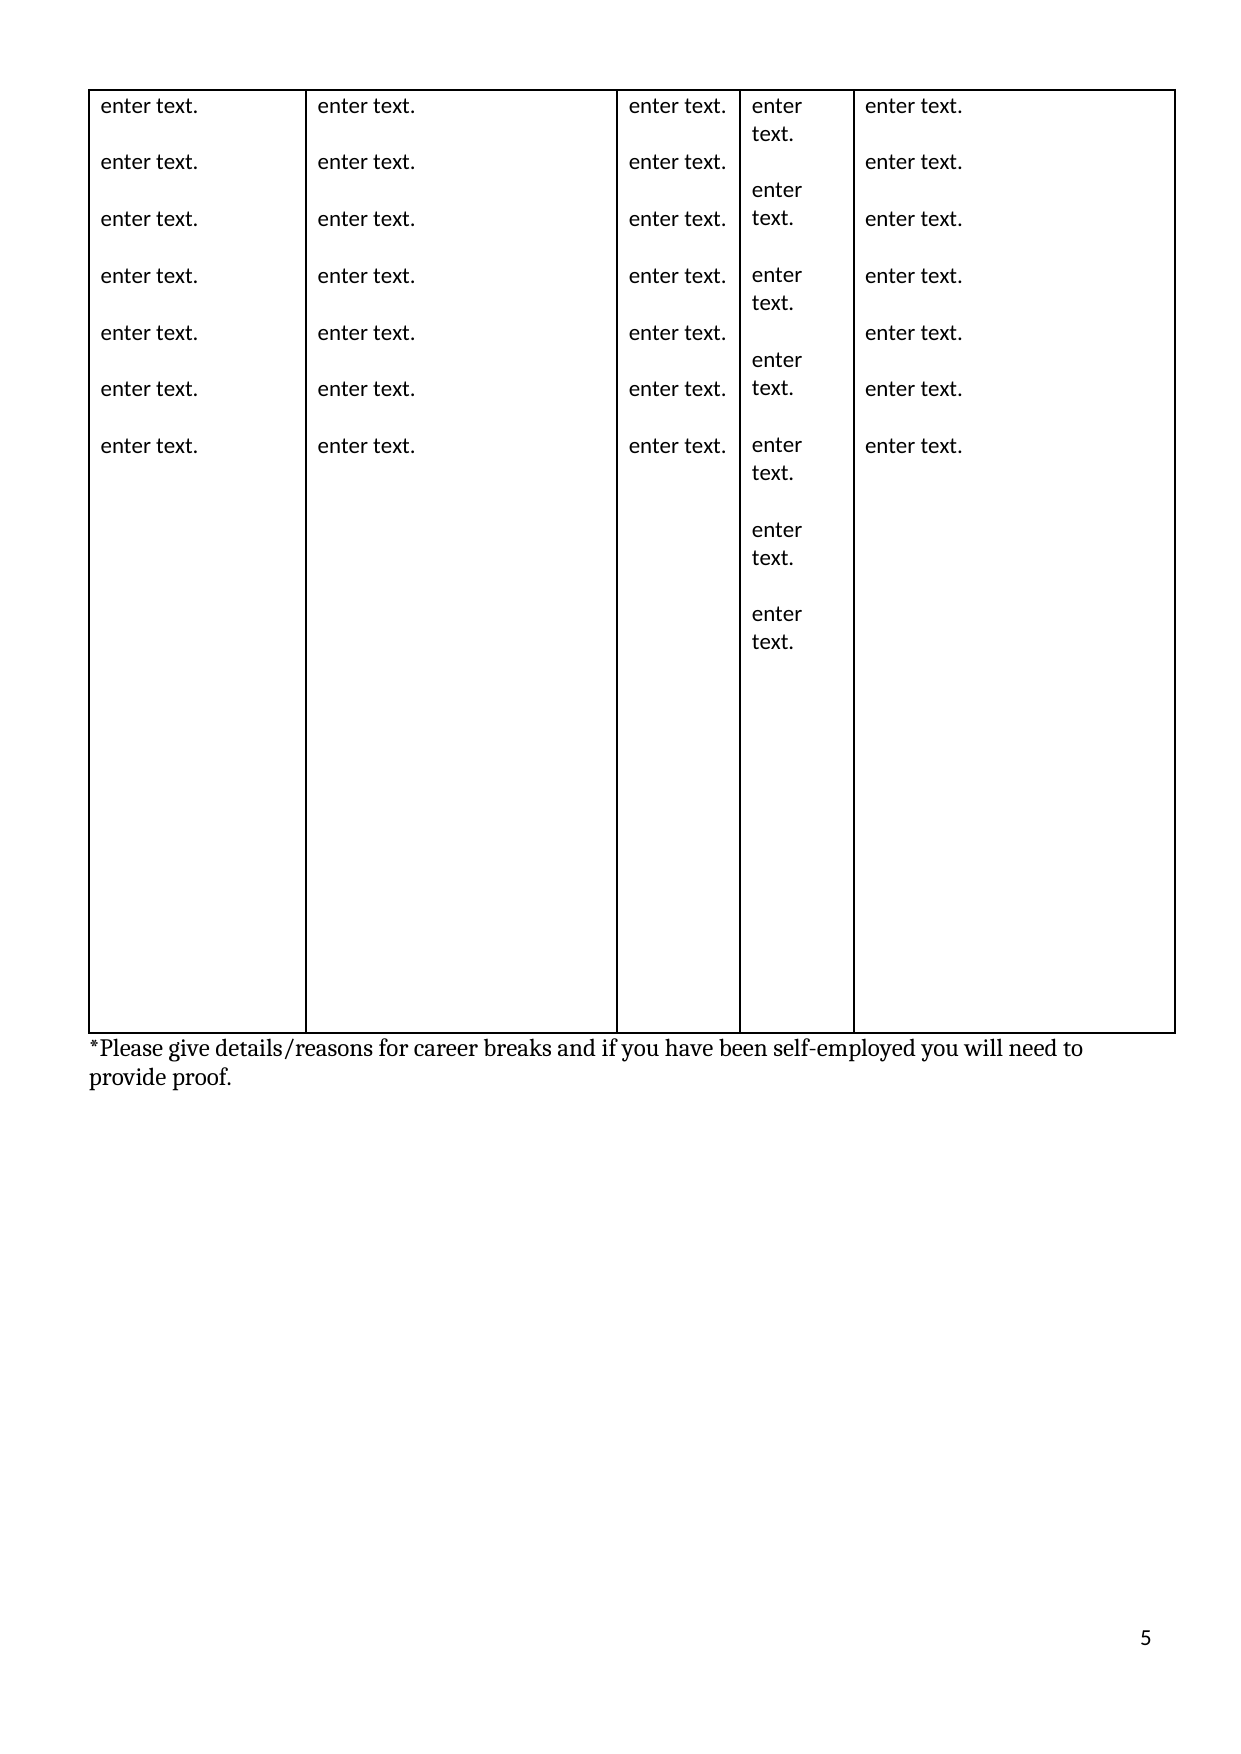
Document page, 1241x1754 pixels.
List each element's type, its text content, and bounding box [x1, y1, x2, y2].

table_cell [307, 91, 616, 1032]
table_cell [618, 91, 739, 1032]
table_cell [855, 91, 1174, 1032]
table_cell [90, 91, 305, 1032]
table_cell [741, 91, 853, 1032]
text *Please give details/reasons for career breaks and if you have been self-employed you will need to provide proof. [89, 1034, 1152, 1091]
